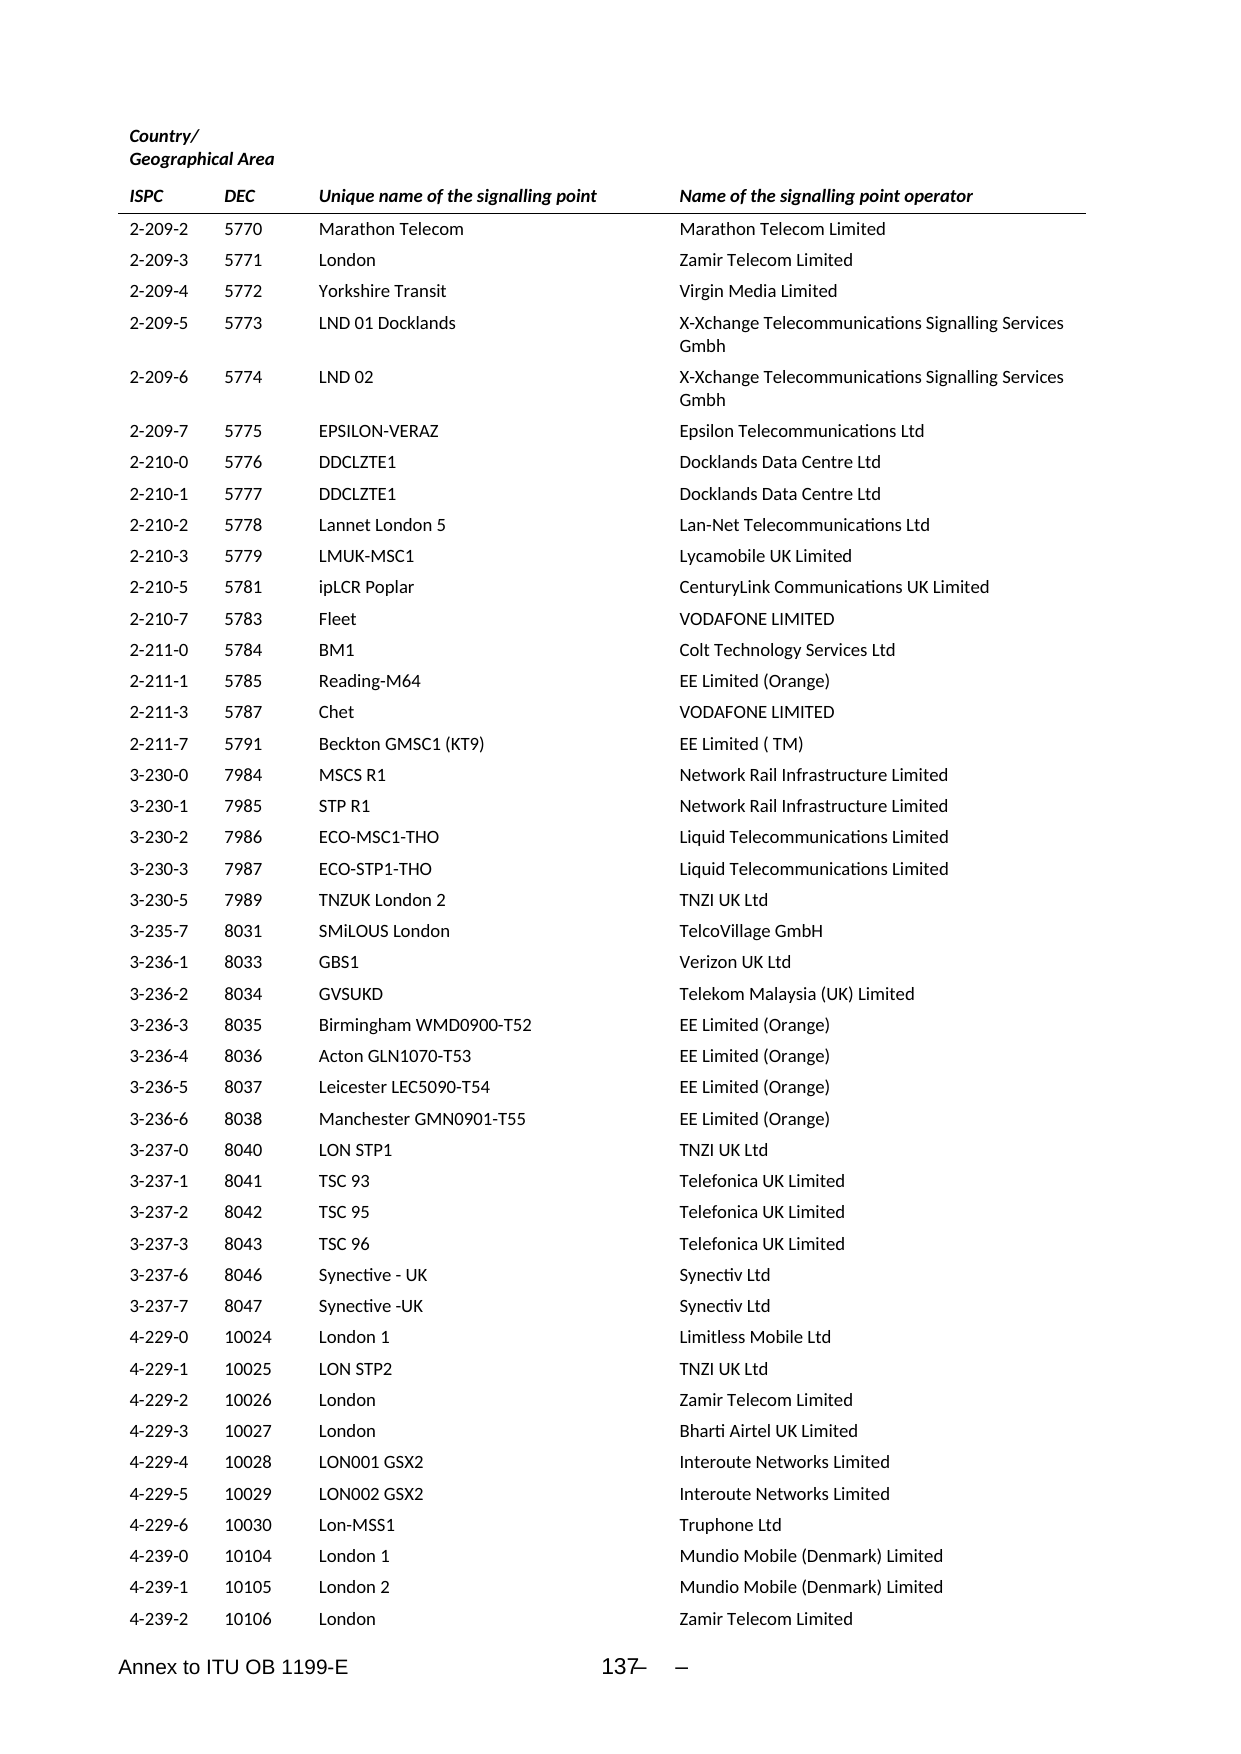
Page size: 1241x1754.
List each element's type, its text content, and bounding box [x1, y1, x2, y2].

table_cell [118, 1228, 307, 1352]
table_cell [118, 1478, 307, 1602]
table_header Country/ Geographical Area [118, 118, 307, 176]
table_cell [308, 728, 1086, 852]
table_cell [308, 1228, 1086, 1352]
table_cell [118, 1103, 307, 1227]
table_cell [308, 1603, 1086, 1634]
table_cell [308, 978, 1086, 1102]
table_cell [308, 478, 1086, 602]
table_header Name of the signalling point operator [668, 118, 1086, 213]
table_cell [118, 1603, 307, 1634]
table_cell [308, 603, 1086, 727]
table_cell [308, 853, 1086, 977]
table_header Unique name of the signalling point [308, 118, 668, 213]
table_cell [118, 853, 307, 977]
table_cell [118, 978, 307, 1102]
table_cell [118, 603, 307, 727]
table_cell ISPC [118, 176, 213, 213]
table_cell DEC [213, 176, 307, 213]
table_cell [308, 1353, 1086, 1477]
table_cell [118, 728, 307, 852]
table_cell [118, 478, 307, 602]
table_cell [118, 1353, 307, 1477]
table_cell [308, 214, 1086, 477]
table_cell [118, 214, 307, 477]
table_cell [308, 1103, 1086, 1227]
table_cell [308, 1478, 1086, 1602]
